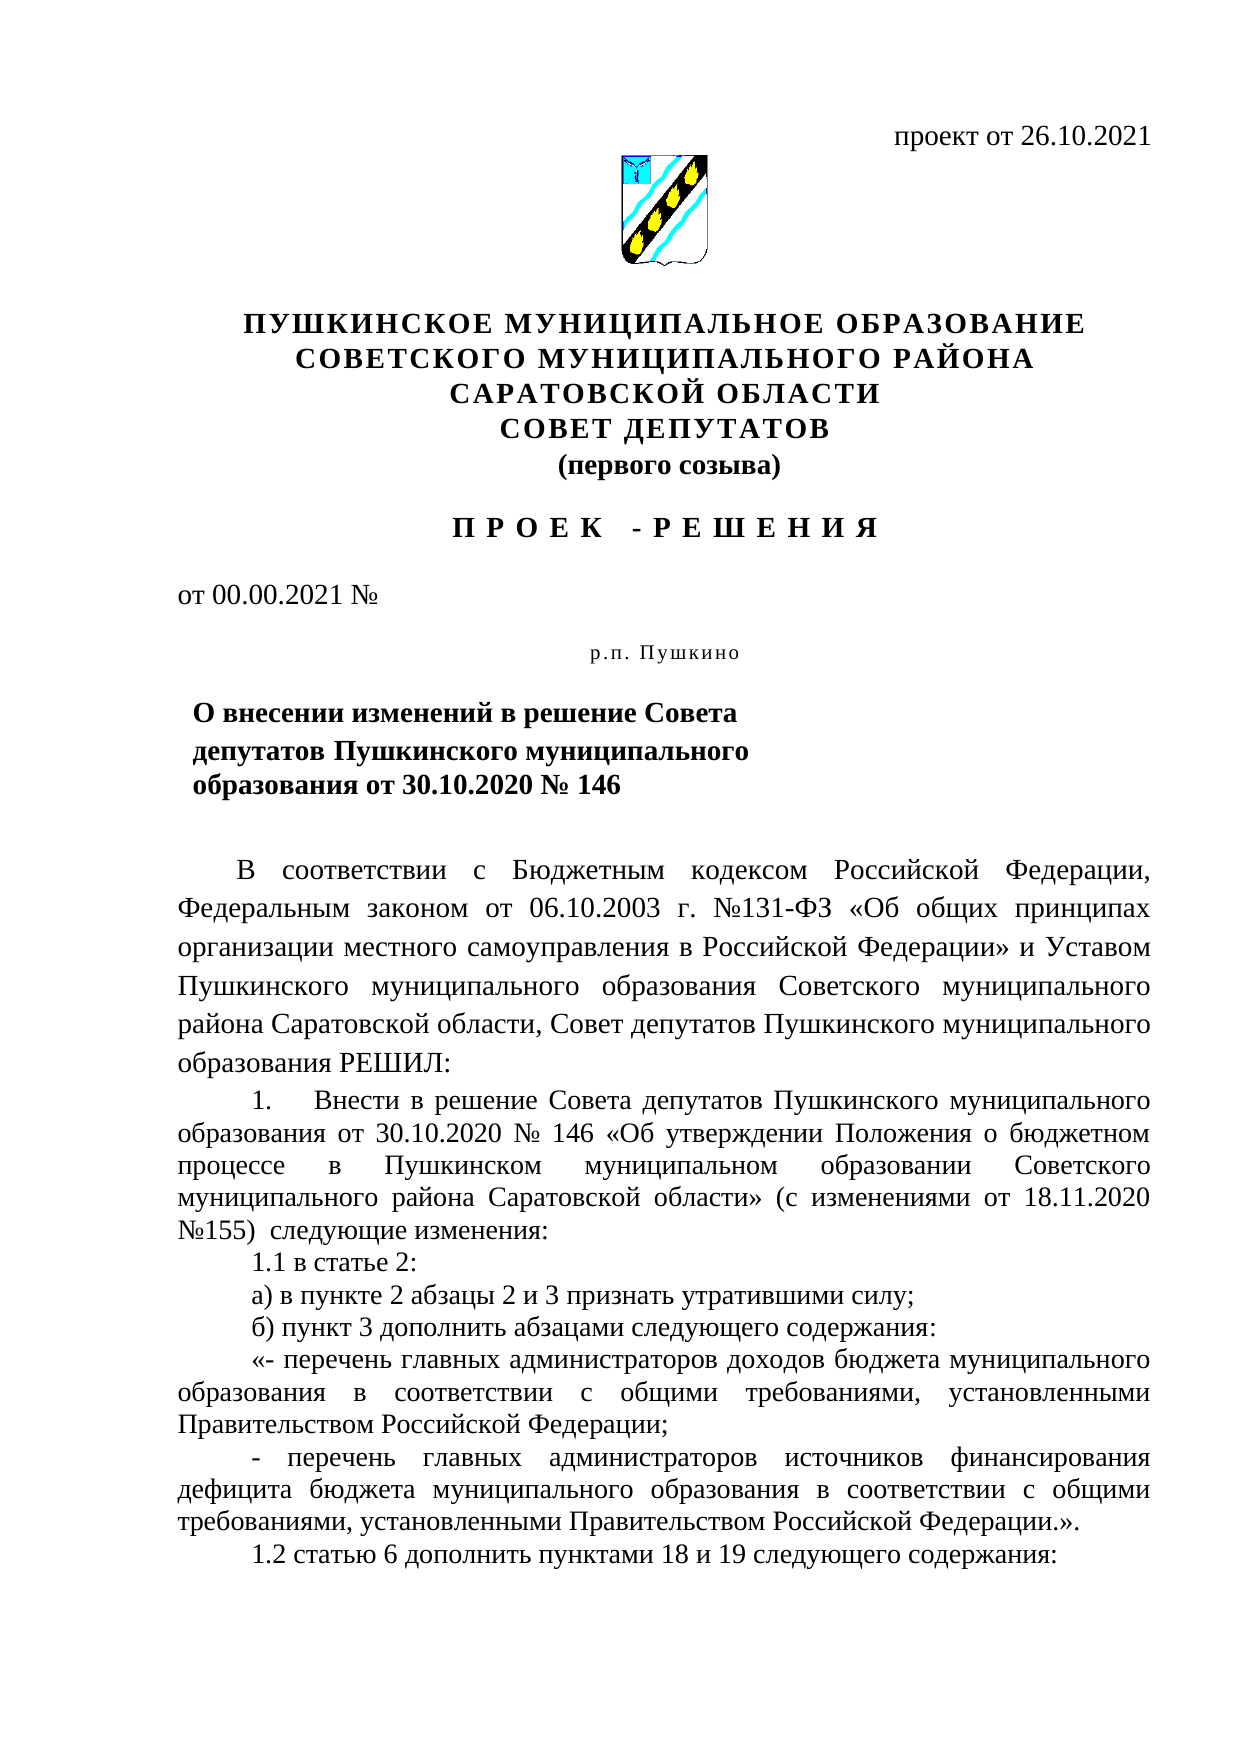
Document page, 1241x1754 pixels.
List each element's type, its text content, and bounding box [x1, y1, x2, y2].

text б) пункт 3 дополнить абзацами следующего содержания: [177, 1310, 1152, 1342]
text СОВЕТ ДЕПУТАТОВ [177, 412, 1152, 445]
text СОВЕТСКОГО МУНИЦИПАЛЬНОГО РАЙОНА [177, 341, 1152, 375]
text ПРОЕК -РЕШЕНИЯ [177, 510, 1152, 544]
text САРАТОВСКОЙ ОБЛАСТИ [177, 376, 1152, 410]
list Внести в решение Совета депутатов Пушкинского муниципального образования от 30.10.2020 № 146 «Об утверждении Положения о бюджетном процессе в Пушкинском муниципальном образовании Советского муниципального района Саратовской области» (с изменениями от 18.11.2020 №155) следующие изменения: [177, 1083, 1152, 1245]
text 1.2 статью 6 дополнить пунктами 18 и 19 следующего содержания: [177, 1537, 1152, 1569]
text - перечень главных администраторов источников финансирования дефицита бюджета муниципального образования в соответствии с общими требованиями, установленными Правительством Российской Федерации.». [177, 1440, 1152, 1537]
text проект от 26.10.2021 [177, 118, 1152, 152]
text (первого созыва) [177, 447, 1152, 480]
text р.п. Пушкино [177, 640, 1152, 664]
text «- перечень главных администраторов доходов бюджета муниципального образования в соответствии с общими требованиями, установленными Правительством Российской Федерации; [177, 1342, 1152, 1440]
text 1.1 в статье 2: [177, 1245, 1152, 1278]
text ПУШКИНСКОЕ МУНИЦИПАЛЬНОЕ ОБРАЗОВАНИЕ [177, 306, 1152, 339]
text а) в пункте 2 абзацы 2 и 3 признать утратившими силу; [177, 1278, 1152, 1310]
text В соответствии с Бюджетным кодексом Российской Федерации, Федеральным законом от 06.10.2003 г. №131-ФЗ «Об общих принципах организации местного самоуправления в Российской Федерации» и Уставом Пушкинского муниципального образования Советского муниципального района Саратовской области, Совет депутатов Пушкинского муниципального образования РЕШИЛ: [177, 852, 1152, 1078]
text от 00.00.2021 № [177, 577, 1152, 611]
